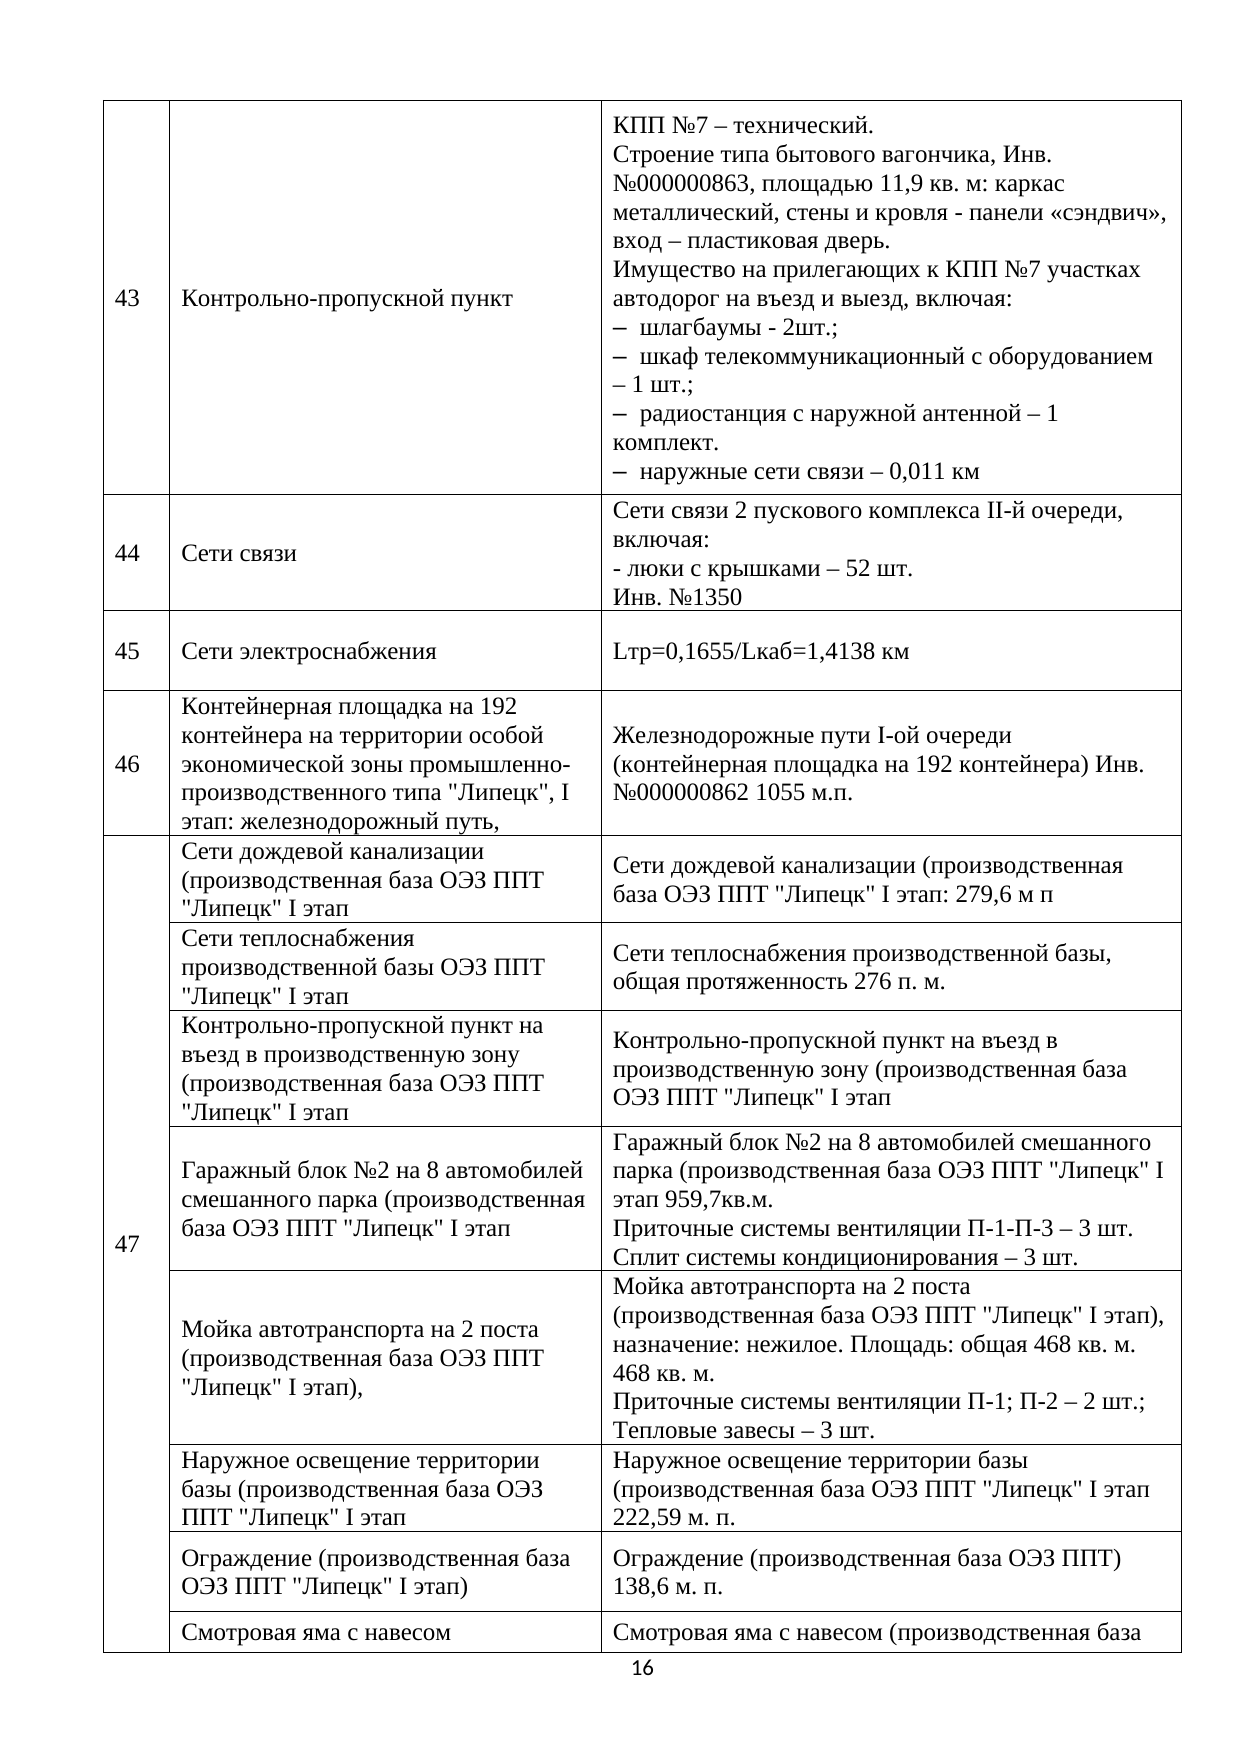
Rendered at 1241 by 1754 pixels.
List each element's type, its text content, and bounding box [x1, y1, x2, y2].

table_cell 47 [104, 836, 169, 1652]
table_cell Контрольно-пропускной пункт [170, 101, 601, 494]
table_cell Мойка автотранспорта на 2 поста (производственная база ОЭЗ ППТ "Липецк" I этап), [170, 1271, 601, 1444]
table_cell Мойка автотранспорта на 2 поста (производственная база ОЭЗ ППТ "Липецк" I этап), назначение: нежилое. Площадь: общая 468 кв. м. 468 кв. м. Приточные системы вентиляции П-1; П-2 – 2 шт.; Тепловые завесы – 3 шт. [602, 1271, 1181, 1444]
table_cell 44 [104, 495, 169, 610]
table_cell Наружное освещение территории базы (производственная база ОЭЗ ППТ "Липецк" I этап 222,59 м. п. [602, 1445, 1181, 1531]
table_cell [170, 1612, 601, 1652]
table_cell Сети теплоснабжения производственной базы ОЭЗ ППТ "Липецк" I этап [170, 923, 601, 1009]
table_cell Сети электроснабжения [170, 611, 601, 690]
table_cell 45 [104, 611, 169, 690]
table_cell Сети теплоснабжения производственной базы, общая протяженность 276 п. м. [602, 923, 1181, 1009]
table_cell Сети дождевой канализации (производственная база ОЭЗ ППТ "Липецк" I этап: 279,6 м п [602, 836, 1181, 922]
table_cell 43 [104, 101, 169, 494]
table_cell Гаражный блок №2 на 8 автомобилей смешанного парка (производственная база ОЭЗ ППТ "Липецк" I этап 959,7кв.м. Приточные системы вентиляции П-1-П-3 – 3 шт. Сплит системы кондиционирования – 3 шт. [602, 1127, 1181, 1270]
table_cell 46 [104, 691, 169, 835]
table_cell Ограждение (производственная база ОЭЗ ППТ) 138,6 м. п. [602, 1532, 1181, 1611]
table_cell Контрольно-пропускной пункт на въезд в производственную зону (производственная база ОЭЗ ППТ "Липецк" I этап [602, 1011, 1181, 1126]
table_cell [602, 1612, 1181, 1652]
table_cell Гаражный блок №2 на 8 автомобилей смешанного парка (производственная база ОЭЗ ППТ "Липецк" I этап [170, 1127, 601, 1270]
table_cell Контейнерная площадка на 192 контейнера на территории особой экономической зоны промышленно-производственного типа "Липецк", I этап: железнодорожный путь, [170, 691, 601, 835]
table_cell Сети связи [170, 495, 601, 610]
table_cell КПП №7 – технический. Строение типа бытового вагончика, Инв.№000000863, площадью 11,9 кв. м: каркас металлический, стены и кровля - панели «сэндвич», вход – пластиковая дверь. Имущество на прилегающих к КПП №7 участках автодорог на въезд и выезд, включая: шлагбаумы - 2шт.; шкаф телекоммуникационный с оборудованием – 1 шт.; радиостанция с наружной антенной – 1 комплект. наружные сети связи – 0,011 км [602, 101, 1181, 494]
table_cell Наружное освещение территории базы (производственная база ОЭЗ ППТ "Липецк" I этап [170, 1445, 601, 1531]
table_cell Lтр=0,1655/Lкаб=1,4138 км [602, 611, 1181, 690]
table_cell Железнодорожные пути -ой очереди (контейнерная площадка на 192 контейнера) Инв.№000000862 1055 м.п. [602, 691, 1181, 835]
table_cell Сети дождевой канализации (производственная база ОЭЗ ППТ "Липецк" I этап [170, 836, 601, 922]
table_cell Ограждение (производственная база ОЭЗ ППТ "Липецк" I этап) [170, 1532, 601, 1611]
table_cell Контрольно-пропускной пункт на въезд в производственную зону (производственная база ОЭЗ ППТ "Липецк" I этап [170, 1011, 601, 1126]
table_cell Сети связи 2 пускового комплекса II-й очереди, включая: - люки с крышками – 52 шт. Инв. №1350 [602, 495, 1181, 610]
